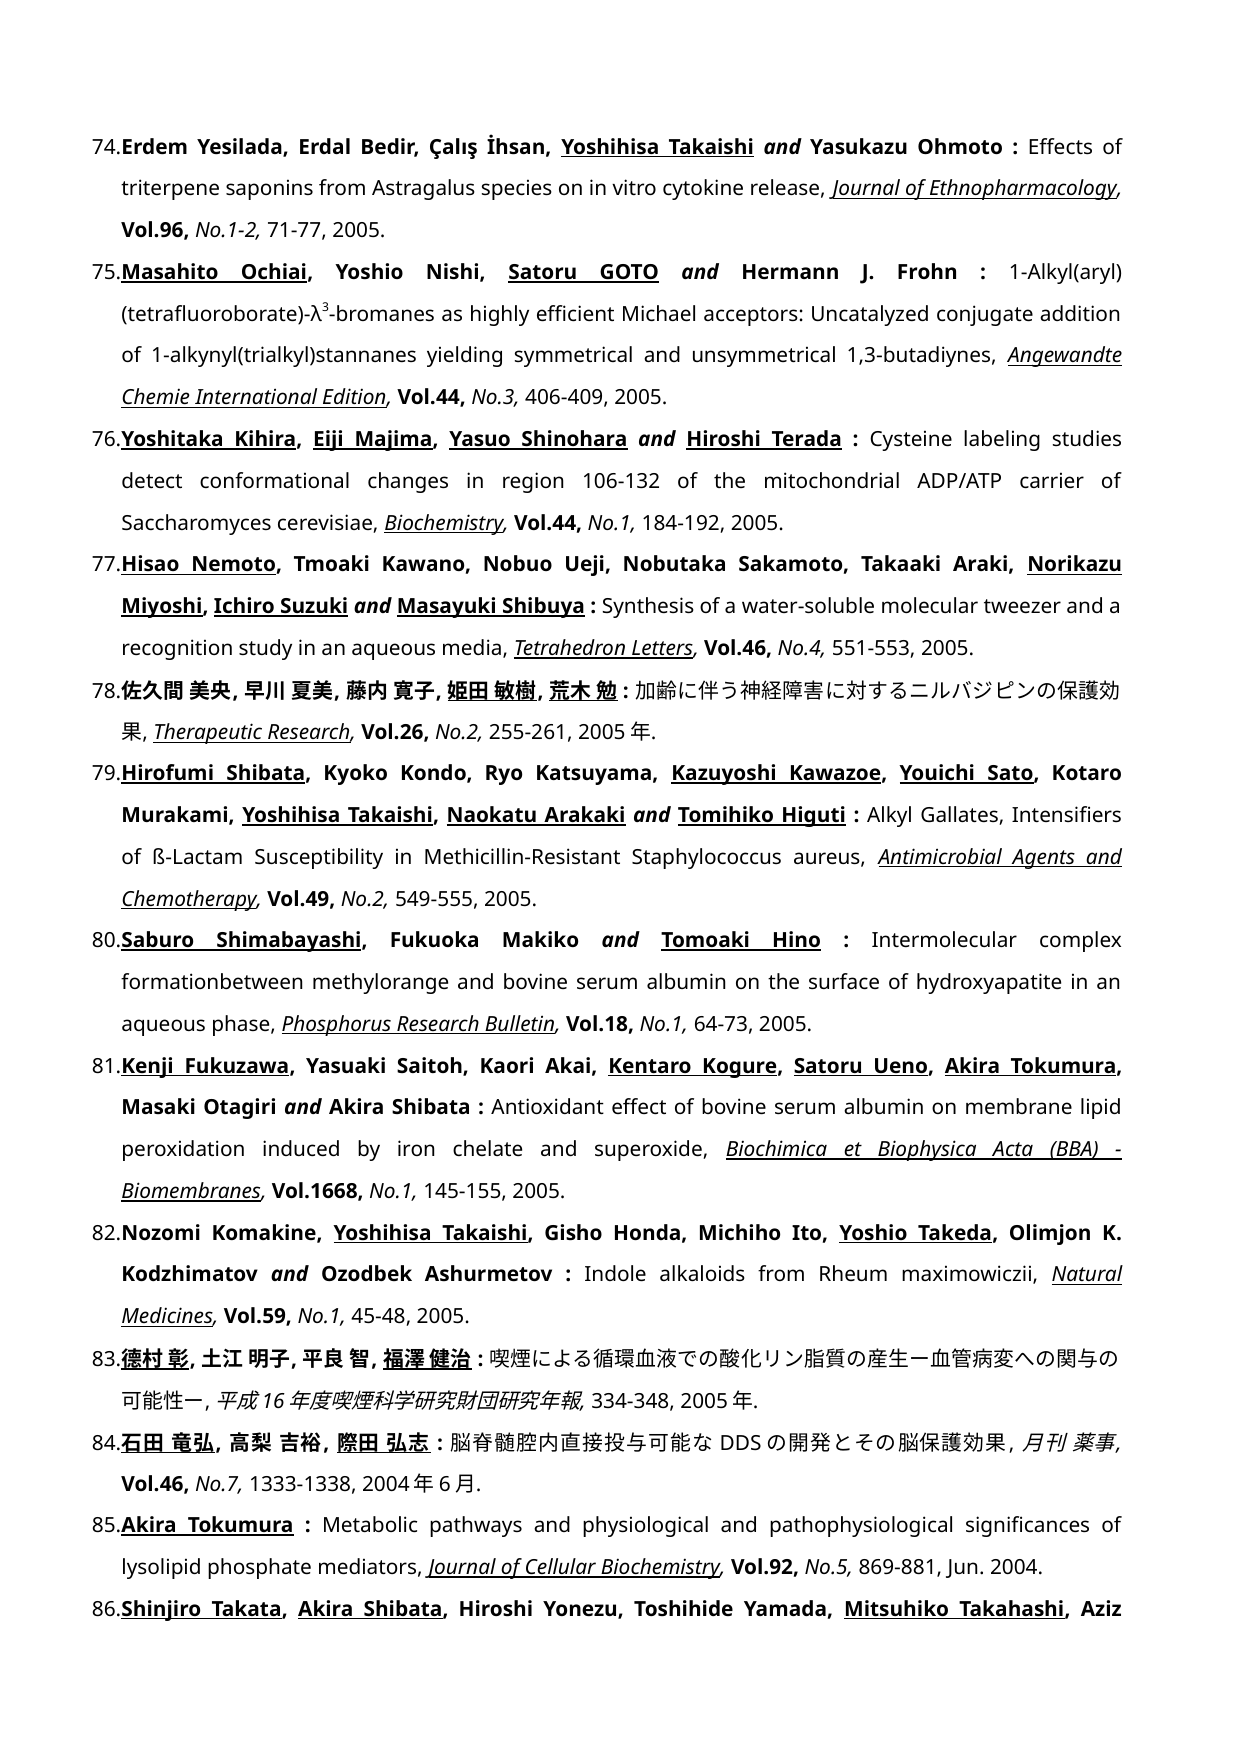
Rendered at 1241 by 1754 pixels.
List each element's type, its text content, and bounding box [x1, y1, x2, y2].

list Yoshitaka Kihira, Eiji Majima, Yasuo Shinohara and Hiroshi Terada : Cysteine labeling studies detect conformational changes in region 106-132 of the mitochondrial ADP/ATP carrier of Saccharomyces cerevisiae, Biochemistry, Vol.44, No.1, 184-192, 2005. [92, 417, 1122, 543]
list Hirofumi Shibata, Kyoko Kondo, Ryo Katsuyama, Kazuyoshi Kawazoe, Youichi Sato, Kotaro Murakami, Yoshihisa Takaishi, Naokatu Arakaki and Tomihiko Higuti : Alkyl Gallates, Intensifiers of ß-Lactam Susceptibility in Methicillin-Resistant Staphylococcus aureus, Antimicrobial Agents and Chemotherapy, Vol.49, No.2, 549-555, 2005. [92, 752, 1122, 919]
list 德村 彰, 土江 明子, 平良 智, 福澤 健治 : 喫煙による循環血液での酸化リン脂質の産生ー血管病変への関与の可能性ー, 平成16年度喫煙科学研究財団研究年報, 334-348, 2005年. [92, 1336, 1122, 1420]
list Hisao Nemoto, Tmoaki Kawano, Nobuo Ueji, Nobutaka Sakamoto, Takaaki Araki, Norikazu Miyoshi, Ichiro Suzuki and Masayuki Shibuya : Synthesis of a water-soluble molecular tweezer and a recognition study in an aqueous media, Tetrahedron Letters, Vol.46, No.4, 551-553, 2005. [92, 543, 1122, 668]
list Masahito Ochiai, Yoshio Nishi, Satoru GOTO and Hermann J. Frohn : 1-Alkyl(aryl)(tetrafluoroborate)-λ3-bromanes as highly efficient Michael acceptors: Uncatalyzed conjugate addition of 1-alkynyl(trialkyl)stannanes yielding symmetrical and unsymmetrical 1,3-butadiynes, Angewandte Chemie International Edition, Vol.44, No.3, 406-409, 2005. [92, 250, 1122, 417]
list Erdem Yesilada, Erdal Bedir, Çalış İhsan, Yoshihisa Takaishi and Yasukazu Ohmoto : Effects of triterpene saponins from Astragalus species on in vitro cytokine release, Journal of Ethnopharmacology, Vol.96, No.1-2, 71-77, 2005. [92, 125, 1122, 250]
list Nozomi Komakine, Yoshihisa Takaishi, Gisho Honda, Michiho Ito, Yoshio Takeda, Olimjon K. Kodzhimatov and Ozodbek Ashurmetov : Indole alkaloids from Rheum maximowiczii, Natural Medicines, Vol.59, No.1, 45-48, 2005. [92, 1211, 1122, 1336]
list 佐久間 美央, 早川 夏美, 藤内 寛子, 姫田 敏樹, 荒木 勉 : 加齢に伴う神経障害に対するニルバジピンの保護効果, Therapeutic Research, Vol.26, No.2, 255-261, 2005年. [92, 668, 1122, 752]
list Kenji Fukuzawa, Yasuaki Saitoh, Kaori Akai, Kentaro Kogure, Satoru Ueno, Akira Tokumura, Masaki Otagiri and Akira Shibata : Antioxidant effect of bovine serum albumin on membrane lipid peroxidation induced by iron chelate and superoxide, Biochimica et Biophysica Acta (BBA) - Biomembranes, Vol.1668, No.1, 145-155, 2005. [92, 1044, 1122, 1211]
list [92, 1587, 1122, 1629]
list 石田 竜弘, 高梨 吉裕, 際田 弘志 : 脳脊髄腔内直接投与可能なDDSの開発とその脳保護効果, 月刊 薬事, Vol.46, No.7, 1333-1338, 2004年6月. [92, 1420, 1122, 1503]
list Saburo Shimabayashi, Fukuoka Makiko and Tomoaki Hino : Intermolecular complex formationbetween methylorange and bovine serum albumin on the surface of hydroxyapatite in an aqueous phase, Phosphorus Research Bulletin, Vol.18, No.1, 64-73, 2005. [92, 919, 1122, 1044]
list Akira Tokumura : Metabolic pathways and physiological and pathophysiological significances of lysolipid phosphate mediators, Journal of Cellular Biochemistry, Vol.92, No.5, 869-881, Jun. 2004. [92, 1503, 1122, 1587]
